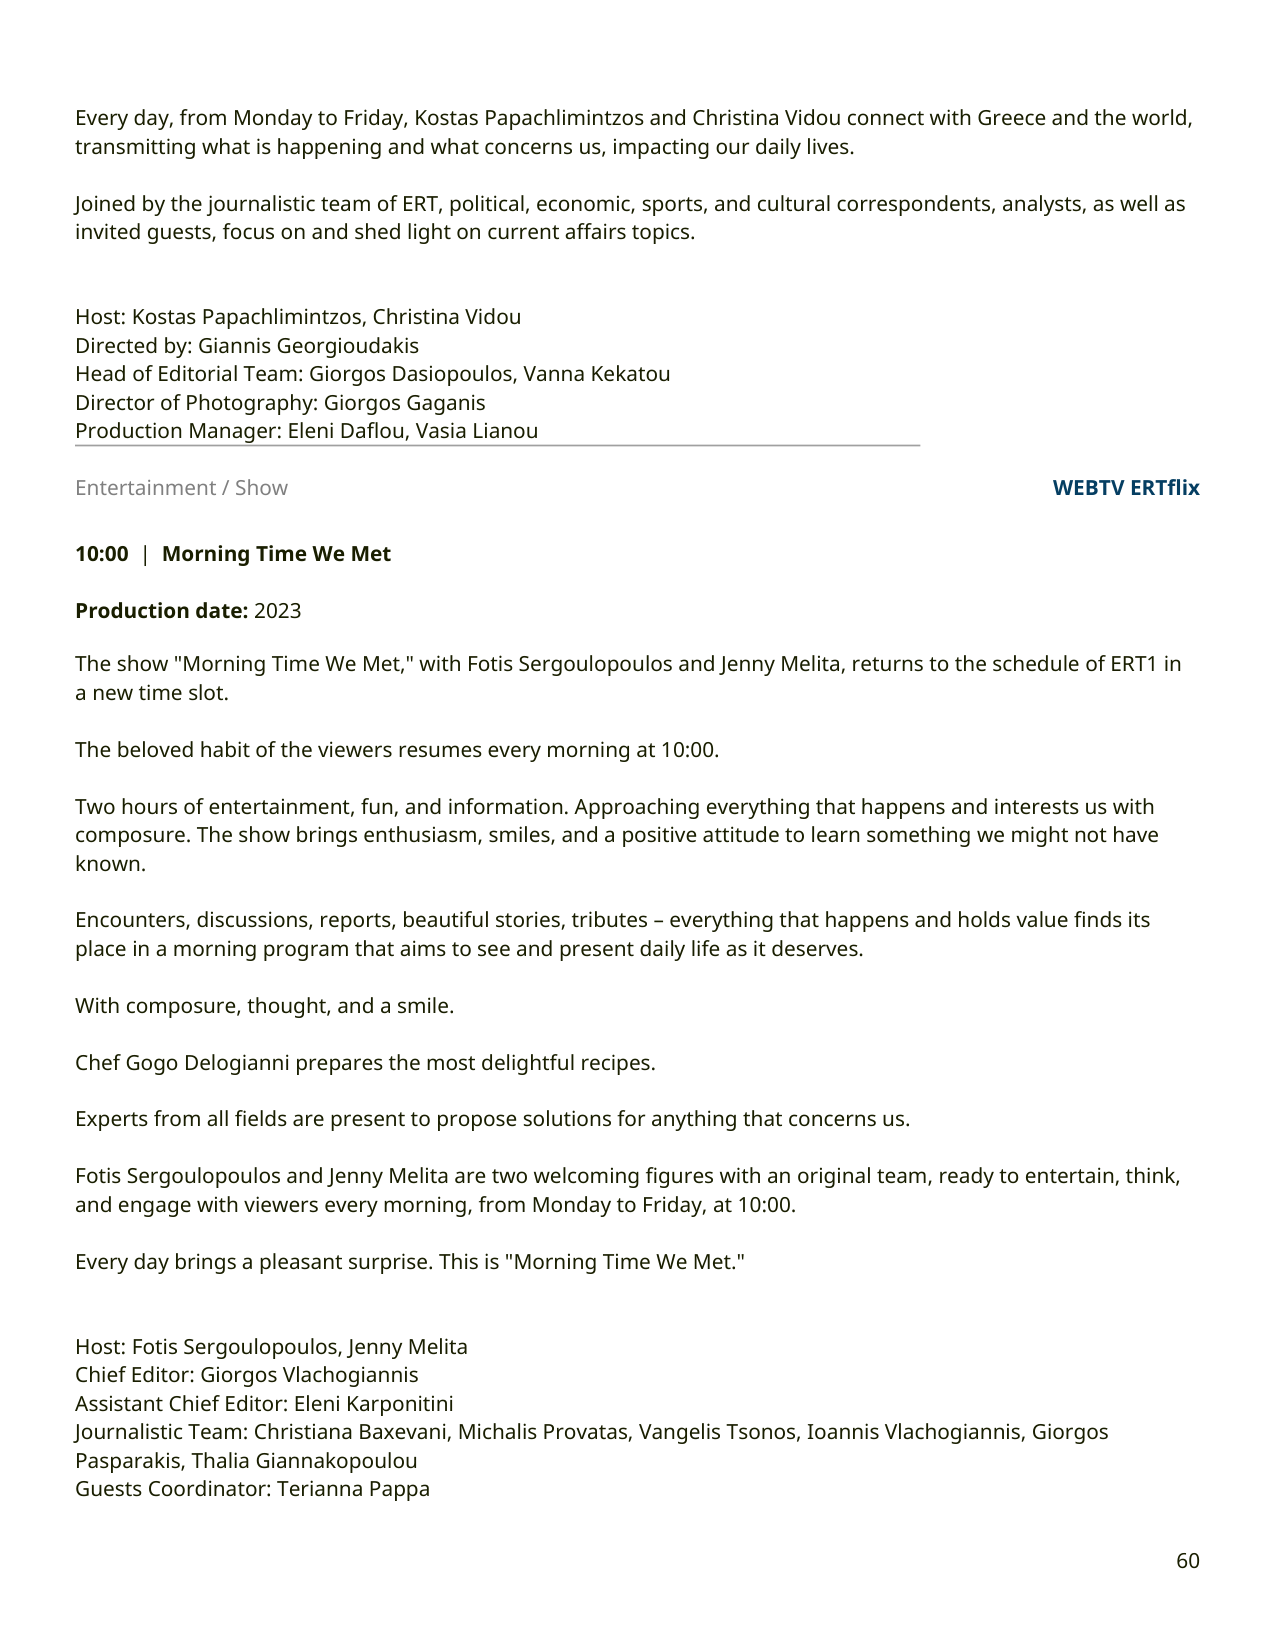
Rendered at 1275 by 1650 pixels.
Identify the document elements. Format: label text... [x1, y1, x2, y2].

table_header Entertainment / Show [75, 474, 637, 502]
table_header WEBTV ERTflix [638, 474, 1200, 502]
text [75, 1275, 1200, 1503]
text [75, 75, 1200, 246]
text Host: Kostas Papachlimintzos, Christina Vidou Directed by: Giannis Georgioudakis Head of Editorial Team: Giorgos Dasiopoulos, Vanna Kekatou Director of Photography: Giorgos Gaganis Production Manager: Eleni Daflou, Vasia Lianou [75, 246, 1200, 445]
text 10:00 | Morning Time We Met Production date: 2023 [75, 502, 1200, 624]
text The show "Morning Time We Met," with Fotis Sergoulopoulos and Jenny Melita, returns to the schedule of ERT1 in a new time slot. The beloved habit of the viewers resumes every morning at 10:00. Two hours of entertainment, fun, and information. Approaching everything that happens and interests us with composure. The show brings enthusiasm, smiles, and a positive attitude to learn something we might not have known. Encounters, discussions, reports, beautiful stories, tributes – everything that happens and holds value finds its place in a morning program that aims to see and present daily life as it deserves. With composure, thought, and a smile. Chef Gogo Delogianni prepares the most delightful recipes. Experts from all fields are present to propose solutions for anything that concerns us. Fotis Sergoulopoulos and Jenny Melita are two welcoming figures with an original team, ready to entertain, think, and engage with viewers every morning, from Monday to Friday, at 10:00. Every day brings a pleasant surprise. This is "Morning Time We Met." [75, 649, 1200, 1275]
